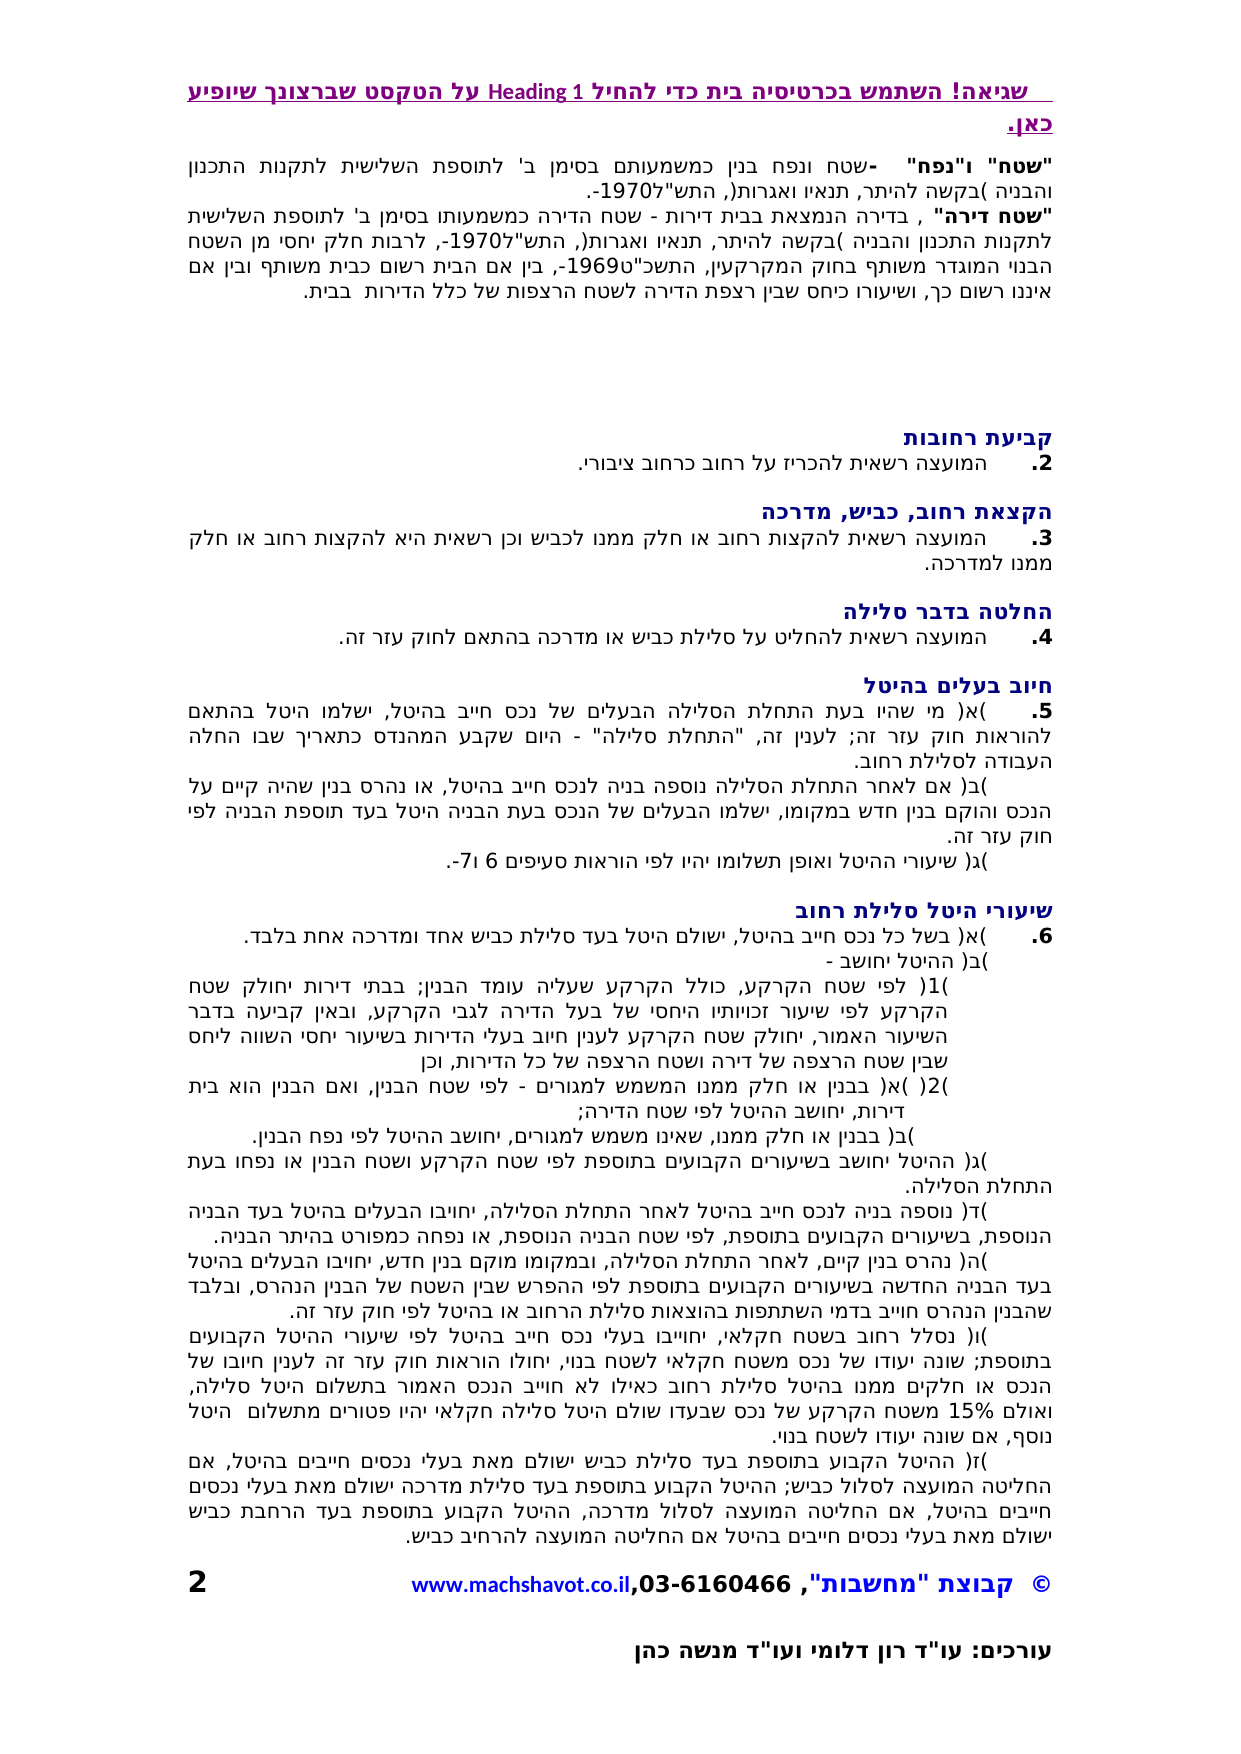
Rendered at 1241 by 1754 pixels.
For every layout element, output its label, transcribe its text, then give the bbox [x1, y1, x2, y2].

text "שטח" ו"נפח" -שטח ונפח בנין כמשמעותם בסימן ב' לתוספת השלישית לתקנות התכנון והבניה )בקשה להיתר, תנאיו ואגרות(, התש"ל1970-. [187, 153, 1053, 203]
text 5. )א( מי שהיו בעת התחלת הסלילה הבעלים של נכס חייב בהיטל, ישלמו היטל בהתאם להוראות חוק עזר זה; לענין זה, "התחלת סלילה" - היום שקבע המהנדס כתאריך שבו החלה העבודה לסלילת רחוב. [187, 699, 1053, 774]
text שיעורי היטל סלילת רחוב [187, 898, 1053, 923]
text )ז( ההיטל הקבוע בתוספת בעד סלילת כביש ישולם מאת בעלי נכסים חייבים בהיטל, אם החליטה המועצה לסלול כביש; ההיטל הקבוע בתוספת בעד סלילת מדרכה ישולם מאת בעלי נכסים חייבים בהיטל, אם החליטה המועצה לסלול מדרכה, ההיטל הקבוע בתוספת בעד הרחבת כביש ישולם מאת בעלי נכסים חייבים בהיטל אם החליטה המועצה להרחיב כביש. [187, 1448, 1053, 1548]
text 3. המועצה רשאית להקצות רחוב או חלק ממנו לכביש וכן רשאית היא להקצות רחוב או חלק ממנו למדרכה. [187, 525, 1053, 575]
text )ב( בבנין או חלק ממנו, שאינו משמש למגורים, יחושב ההיטל לפי נפח הבנין. [187, 1123, 949, 1148]
text 6. )א( בשל כל נכס חייב בהיטל, ישולם היטל בעד סלילת כביש אחד ומדרכה אחת בלבד. [187, 923, 1053, 948]
text )ו( נסלל רחוב בשטח חקלאי, יחוייבו בעלי נכס חייב בהיטל לפי שיעורי ההיטל הקבועים בתוספת; שונה יעודו של נכס משטח חקלאי לשטח בנוי, יחולו הוראות חוק עזר זה לענין חיובו של הנכס או חלקים ממנו בהיטל סלילת רחוב כאילו לא חוייב הנכס האמור בתשלום היטל סלילה, ואולם 15% משטח הקרקע של נכס שבעדו שולם היטל סלילה חקלאי יהיו פטורים מתשלום היטל נוסף, אם שונה יעודו לשטח בנוי. [187, 1323, 1053, 1448]
text קביעת רחובות [187, 425, 1053, 450]
text 2. המועצה רשאית להכריז על רחוב כרחוב ציבורי. [187, 450, 1053, 475]
text 4. המועצה רשאית להחליט על סלילת כביש או מדרכה בהתאם לחוק עזר זה. [187, 624, 1053, 649]
text )ד( נוספה בניה לנכס חייב בהיטל לאחר התחלת הסלילה, יחויבו הבעלים בהיטל בעד הבניה הנוספת, בשיעורים הקבועים בתוספת, לפי שטח הבניה הנוספת, או נפחה כמפורט בהיתר הבניה. [187, 1198, 1053, 1248]
text )ב( אם לאחר התחלת הסלילה נוספה בניה לנכס חייב בהיטל, או נהרס בנין שהיה קיים על הנכס והוקם בנין חדש במקומו, ישלמו הבעלים של הנכס בעת הבניה היטל בעד תוספת הבניה לפי חוק עזר זה. [187, 774, 1053, 849]
text )ב( ההיטל יחושב - [187, 948, 1053, 973]
text )ה( נהרס בנין קיים, לאחר התחלת הסלילה, ובמקומו מוקם בנין חדש, יחויבו הבעלים בהיטל בעד הבניה החדשה בשיעורים הקבועים בתוספת לפי ההפרש שבין השטח של הבנין הנהרס, ובלבד שהבנין הנהרס חוייב בדמי השתתפות בהוצאות סלילת הרחוב או בהיטל לפי חוק עזר זה. [187, 1248, 1053, 1323]
text "שטח דירה" , בדירה הנמצאת בבית דירות - שטח הדירה כמשמעותו בסימן ב' לתוספת השלישית לתקנות התכנון והבניה )בקשה להיתר, תנאיו ואגרות(, התש"ל1970-, לרבות חלק יחסי מן השטח הבנוי המוגדר משותף בחוק המקרקעין, התשכ"ט1969-, בין אם הבית רשום כבית משותף ובין אם איננו רשום כך, ושיעורו כיחס שבין רצפת הדירה לשטח הרצפות של כלל הדירות בבית. [187, 203, 1053, 303]
text )1( לפי שטח הקרקע, כולל הקרקע שעליה עומד הבנין; בבתי דירות יחולק שטח הקרקע לפי שיעור זכויותיו היחסי של בעל הדירה לגבי הקרקע, ובאין קביעה בדבר השיעור האמור, יחולק שטח הקרקע לענין חיוב בעלי הדירות בשיעור יחסי השווה ליחס שבין שטח הרצפה של דירה ושטח הרצפה של כל הדירות, וכן [187, 973, 949, 1073]
text )ג( ההיטל יחושב בשיעורים הקבועים בתוספת לפי שטח הקרקע ושטח הבנין או נפחו בעת התחלת הסלילה. [187, 1148, 1053, 1198]
text )ג( שיעורי ההיטל ואופן תשלומו יהיו לפי הוראות סעיפים 6 ו7-. [187, 849, 1053, 874]
text החלטה בדבר סלילה [187, 599, 1053, 624]
text הקצאת רחוב, כביש, מדרכה [187, 499, 1053, 525]
text )2( )א( בבנין או חלק ממנו המשמש למגורים - לפי שטח הבנין, ואם הבנין הוא בית דירות, יחושב ההיטל לפי שטח הדירה; [187, 1073, 949, 1123]
text חיוב בעלים בהיטל [187, 673, 1053, 699]
